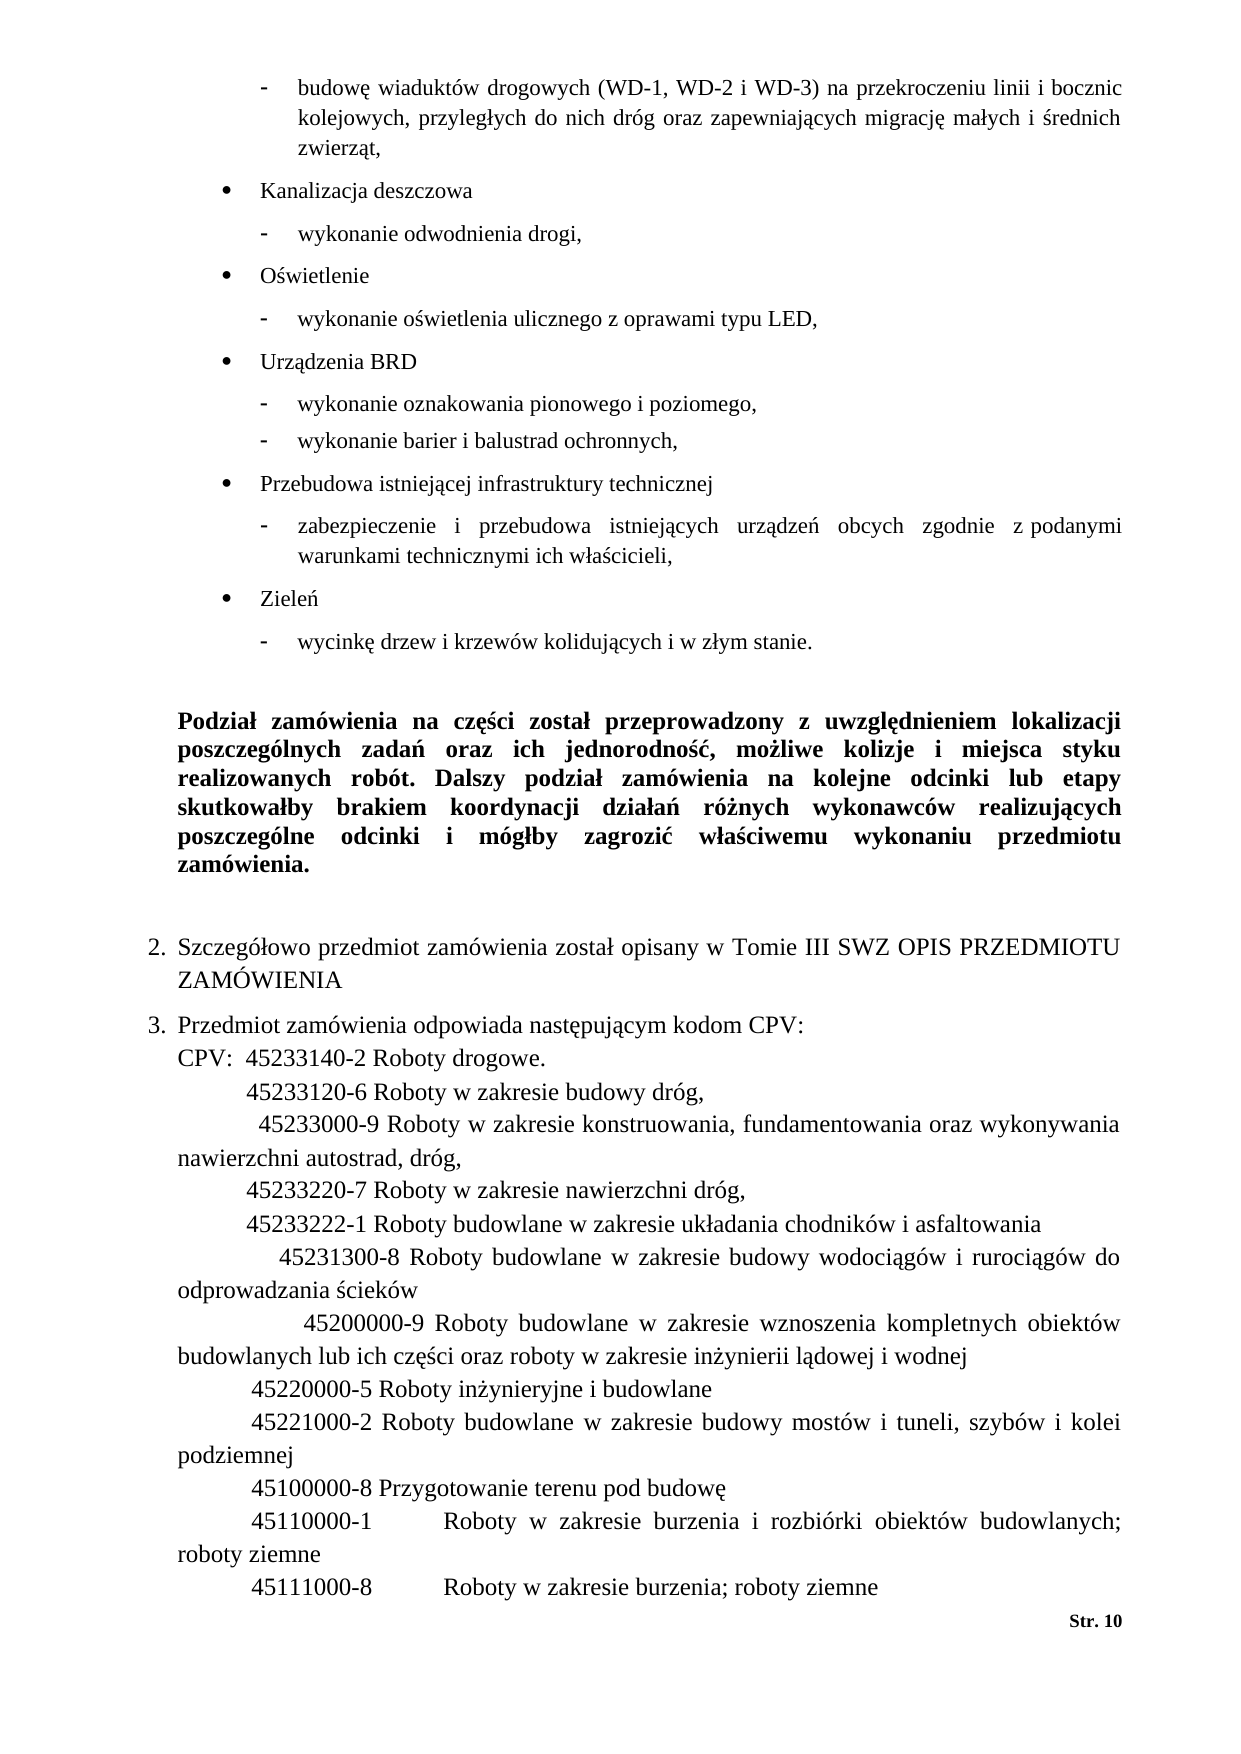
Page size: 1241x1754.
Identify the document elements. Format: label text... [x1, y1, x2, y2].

list wycinkę drzew i krzewów kolidujących i w złym stanie. [260, 628, 1122, 654]
text 45100000-8 Przygotowanie terenu pod budowę [177, 1473, 1122, 1502]
list wykonanie oznakowania pionowego i poziomego, [260, 391, 1122, 417]
text 45233120-6 Roboty w zakresie budowy dróg, [177, 1077, 1122, 1105]
text 45233220-7 Roboty w zakresie nawierzchni dróg, [177, 1176, 1122, 1204]
list Urządzenia BRD [223, 348, 1122, 374]
list Kanalizacja deszczowa [223, 177, 1122, 203]
text 45110000-1 Roboty w zakresie burzenia i rozbiórki obiektów budowlanych; roboty ziemne [177, 1506, 1122, 1568]
list Przedmiot zamówienia odpowiada następującym kodom CPV: [148, 1011, 1122, 1039]
text 45233222-1 Roboty budowlane w zakresie układania chodników i asfaltowania [177, 1209, 1122, 1237]
text 45220000-5 Roboty inżynieryjne i budowlane [177, 1374, 1122, 1402]
list Szczegółowo przedmiot zamówienia został opisany w Tomie III SWZ OPIS PRZEDMIOTU ZAMÓWIENIA [148, 932, 1122, 994]
list Zieleń [223, 585, 1122, 612]
text 45221000-2 Roboty budowlane w zakresie budowy mostów i tuneli, szybów i kolei podziemnej [177, 1407, 1122, 1468]
list zabezpieczenie i przebudowa istniejących urządzeń obcych zgodnie z podanymi warunkami technicznymi ich właścicieli, [260, 512, 1122, 569]
text 45231300-8 Roboty budowlane w zakresie budowy wodociągów i rurociągów do odprowadzania ścieków [177, 1242, 1122, 1303]
list wykonanie barier i balustrad ochronnych, [260, 427, 1122, 453]
text CPV: 45233140-2 Roboty drogowe. [177, 1043, 1122, 1072]
list Oświetlenie [223, 262, 1122, 289]
list budowę wiaduktów drogowych (WD-1, WD-2 i WD-3) na przekroczeniu linii i bocznic kolejowych, przyległych do nich dróg oraz zapewniających migrację małych i średnich zwierząt, [260, 74, 1122, 161]
list wykonanie odwodnienia drogi, [260, 220, 1122, 246]
text 45111000-8 Roboty w zakresie burzenia; roboty ziemne [177, 1572, 1122, 1601]
text 45200000-9 Roboty budowlane w zakresie wznoszenia kompletnych obiektów budowlanych lub ich części oraz roboty w zakresie inżynierii lądowej i wodnej [177, 1308, 1122, 1369]
text 45233000-9 Roboty w zakresie konstruowania, fundamentowania oraz wykonywania nawierzchni autostrad, dróg, [177, 1109, 1122, 1171]
list Przebudowa istniejącej infrastruktury technicznej [223, 470, 1122, 496]
list wykonanie oświetlenia ulicznego z oprawami typu LED, [260, 305, 1122, 331]
text Podział zamówienia na części został przeprowadzony z uwzględnieniem lokalizacji poszczególnych zadań oraz ich jednorodność, możliwe kolizje i miejsca styku realizowanych robót. Dalszy podział zamówienia na kolejne odcinki lub etapy skutkowałby brakiem koordynacji działań różnych wykonawców realizujących poszczególne odcinki i mógłby zagrozić właściwemu wykonaniu przedmiotu zamówienia. [177, 706, 1122, 878]
